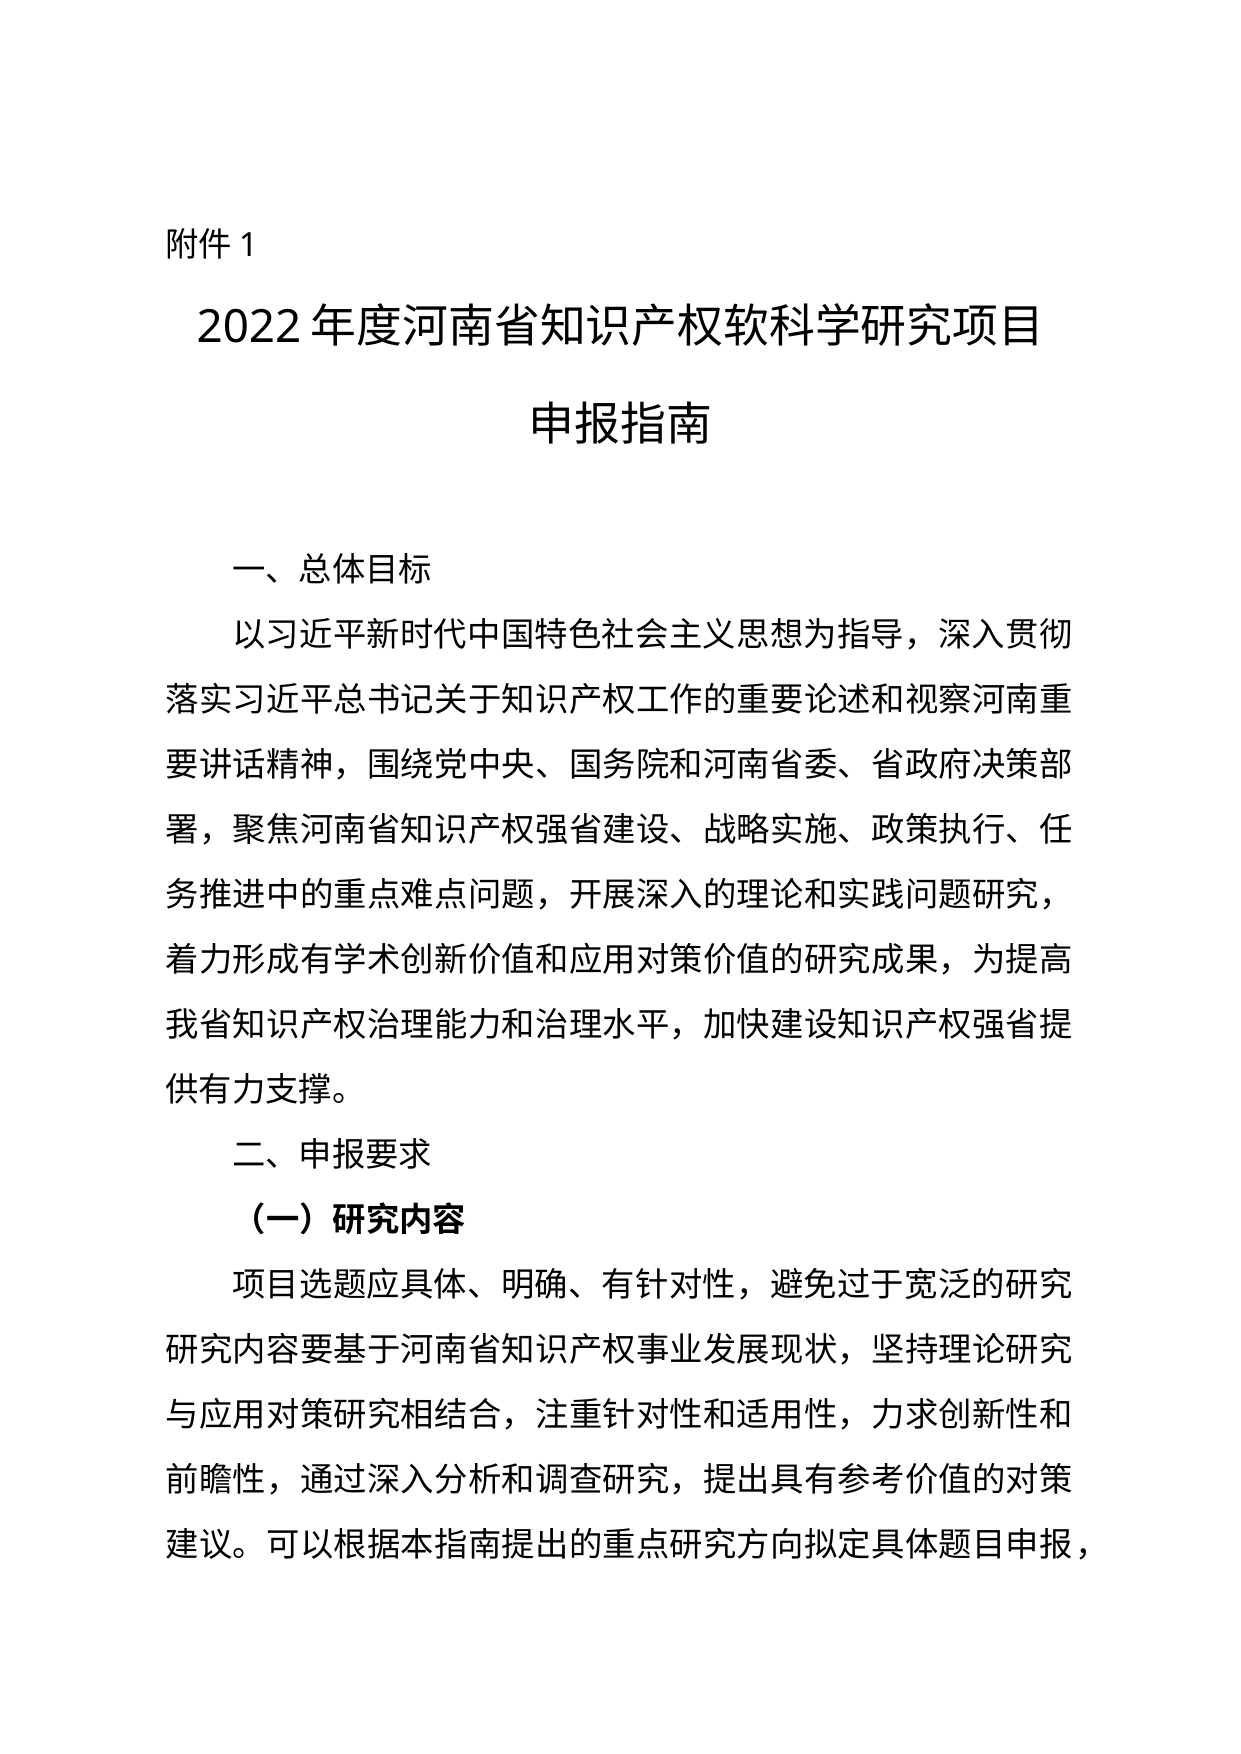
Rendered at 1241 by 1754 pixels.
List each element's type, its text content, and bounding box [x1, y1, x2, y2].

text （一）研究内容 [165, 1184, 1075, 1249]
text 一、总体目标 [165, 534, 1075, 599]
text 以习近平新时代中国特色社会主义思想为指导，深入贯彻落实习近平总书记关于知识产权工作的重要论述和视察河南重要讲话精神，围绕党中央、国务院和河南省委、省政府决策部署，聚焦河南省知识产权强省建设、战略实施、政策执行、任务推进中的重点难点问题，开展深入的理论和实践问题研究，着力形成有学术创新价值和应用对策价值的研究成果，为提高我省知识产权治理能力和治理水平，加快建设知识产权强省提供有力支撑。 [165, 599, 1075, 1119]
text 申报指南 [165, 372, 1075, 469]
text 2022年度河南省知识产权软科学研究项目 [165, 274, 1075, 372]
text 附件1 [165, 209, 1075, 274]
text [165, 1249, 1075, 1574]
text 二、申报要求 [165, 1119, 1075, 1184]
